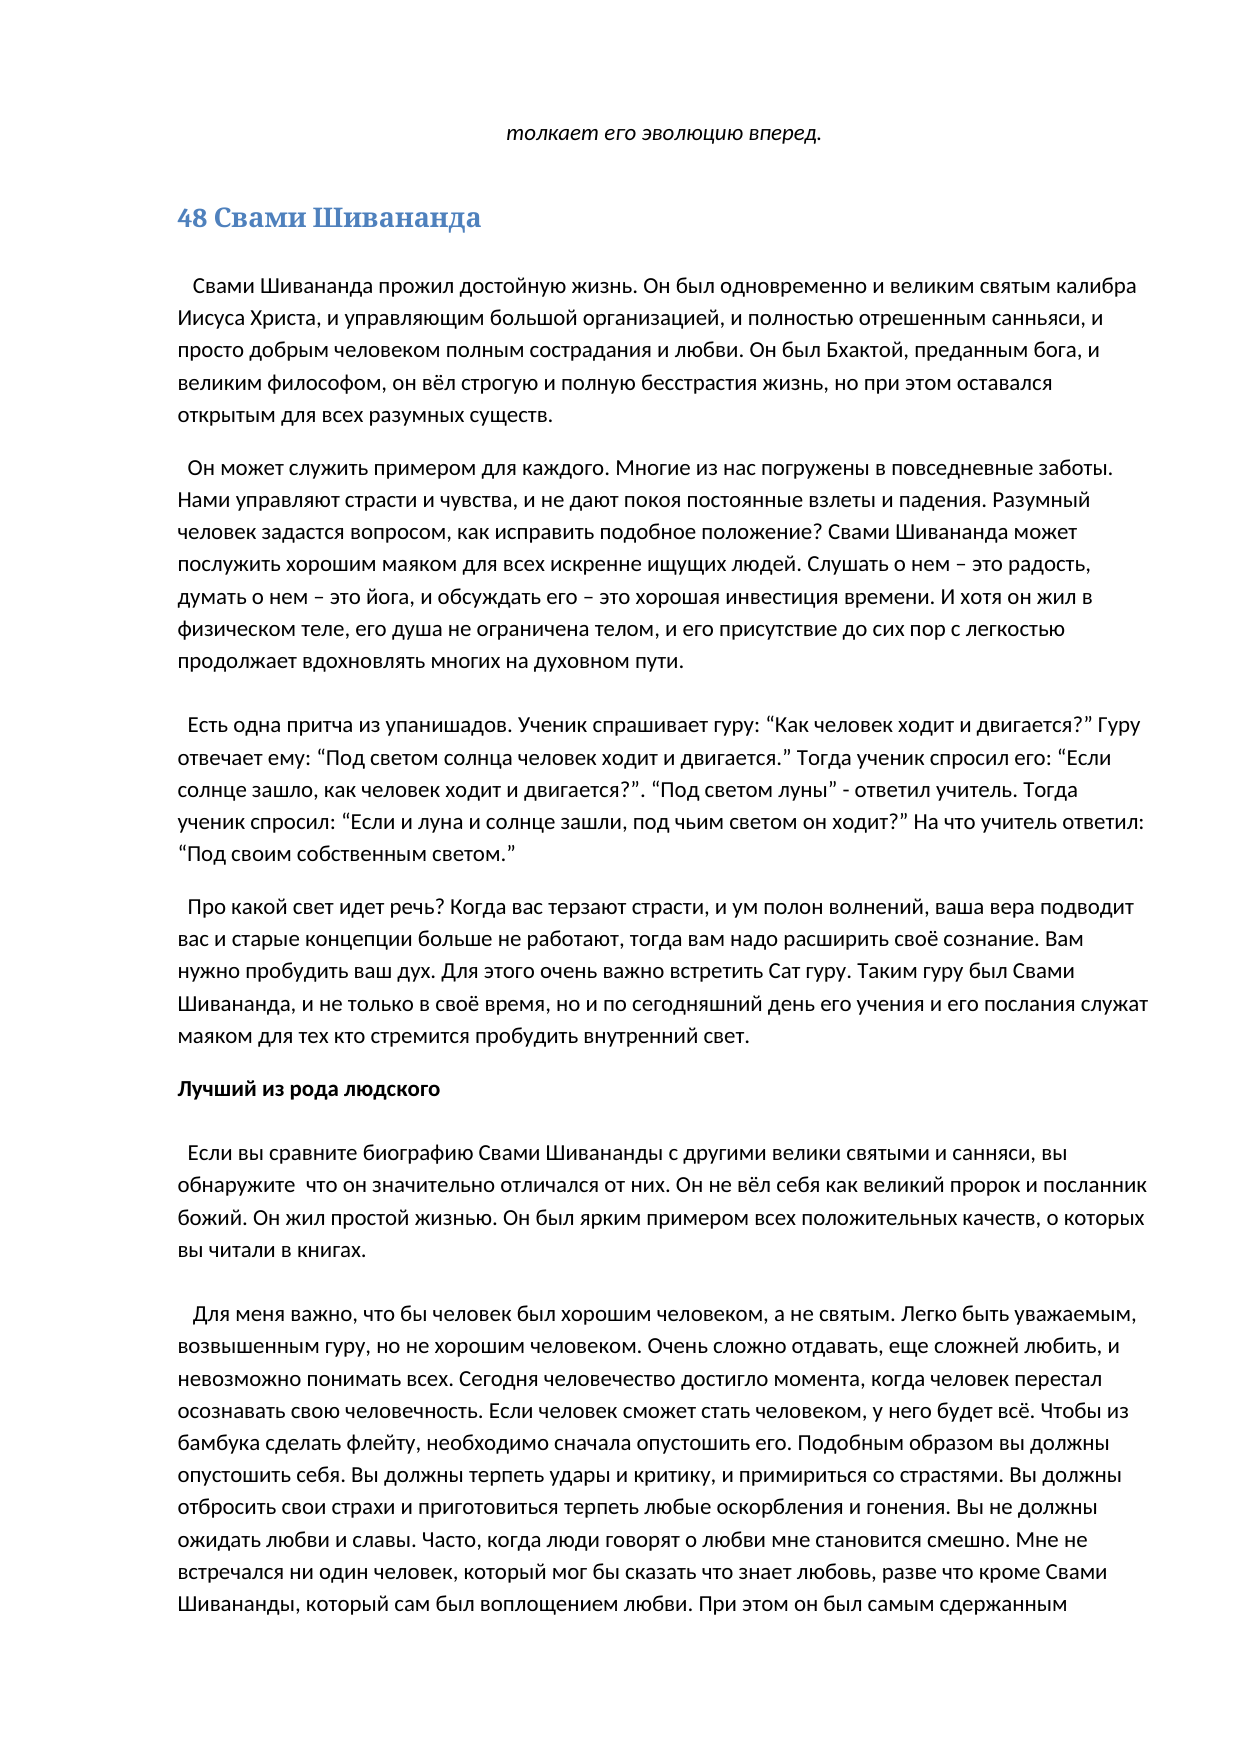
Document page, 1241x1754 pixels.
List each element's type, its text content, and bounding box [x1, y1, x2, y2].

text Он может служить примером для каждого. Многие из нас погружены в повседневные заботы. Нами управляют страсти и чувства, и не дают покоя постоянные взлеты и падения. Разумный человек задастся вопросом, как исправить подобное положение? Свами Шивананда может послужить хорошим маяком для всех искренне ищущих людей. Слушать о нем – это радость, думать о нем – это йога, и обсуждать его – это хорошая инвестиция времени. И хотя он жил в физическом теле, его душа не ограничена телом, и его присутствие до сих пор с легкостью продолжает вдохновлять многих на духовном пути. Есть одна притча из упанишадов. Ученик спрашивает гуру: “Как человек ходит и двигается?” Гуру отвечает ему: “Под светом солнца человек ходит и двигается.” Тогда ученик спросил его: “Если солнце зашло, как человек ходит и двигается?”. “Под светом луны” - ответил учитель. Тогда ученик спросил: “Если и луна и солнце зашли, под чьим светом он ходит?” На что учитель ответил: “Под своим собственным светом.” [177, 453, 1152, 867]
text Свами Шивананда прожил достойную жизнь. Он был одновременно и великим святым калибра Иисуса Христа, и управляющим большой организацией, и полностью отрешенным санньяси, и просто добрым человеком полным сострадания и любви. Он был Бхактой, преданным бога, и великим философом, он вёл строгую и полную бесстрастия жизнь, но при этом оставался открытым для всех разумных существ. [177, 239, 1152, 428]
text Про какой свет идет речь? Когда вас терзают страсти, и ум полон волнений, ваша вера подводит вас и старые концепции больше не работают, тогда вам надо расширить своё сознание. Вам нужно пробудить ваш дух. Для этого очень важно встретить Сат гуру. Таким гуру был Свами Шивананда, и не только в своё время, но и по сегодняшний день его учения и его послания служат маяком для тех кто стремится пробудить внутренний свет. [177, 892, 1152, 1049]
subtitle 48 Свами Шивананда [177, 203, 1152, 234]
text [177, 118, 1152, 178]
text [177, 1074, 1152, 1617]
